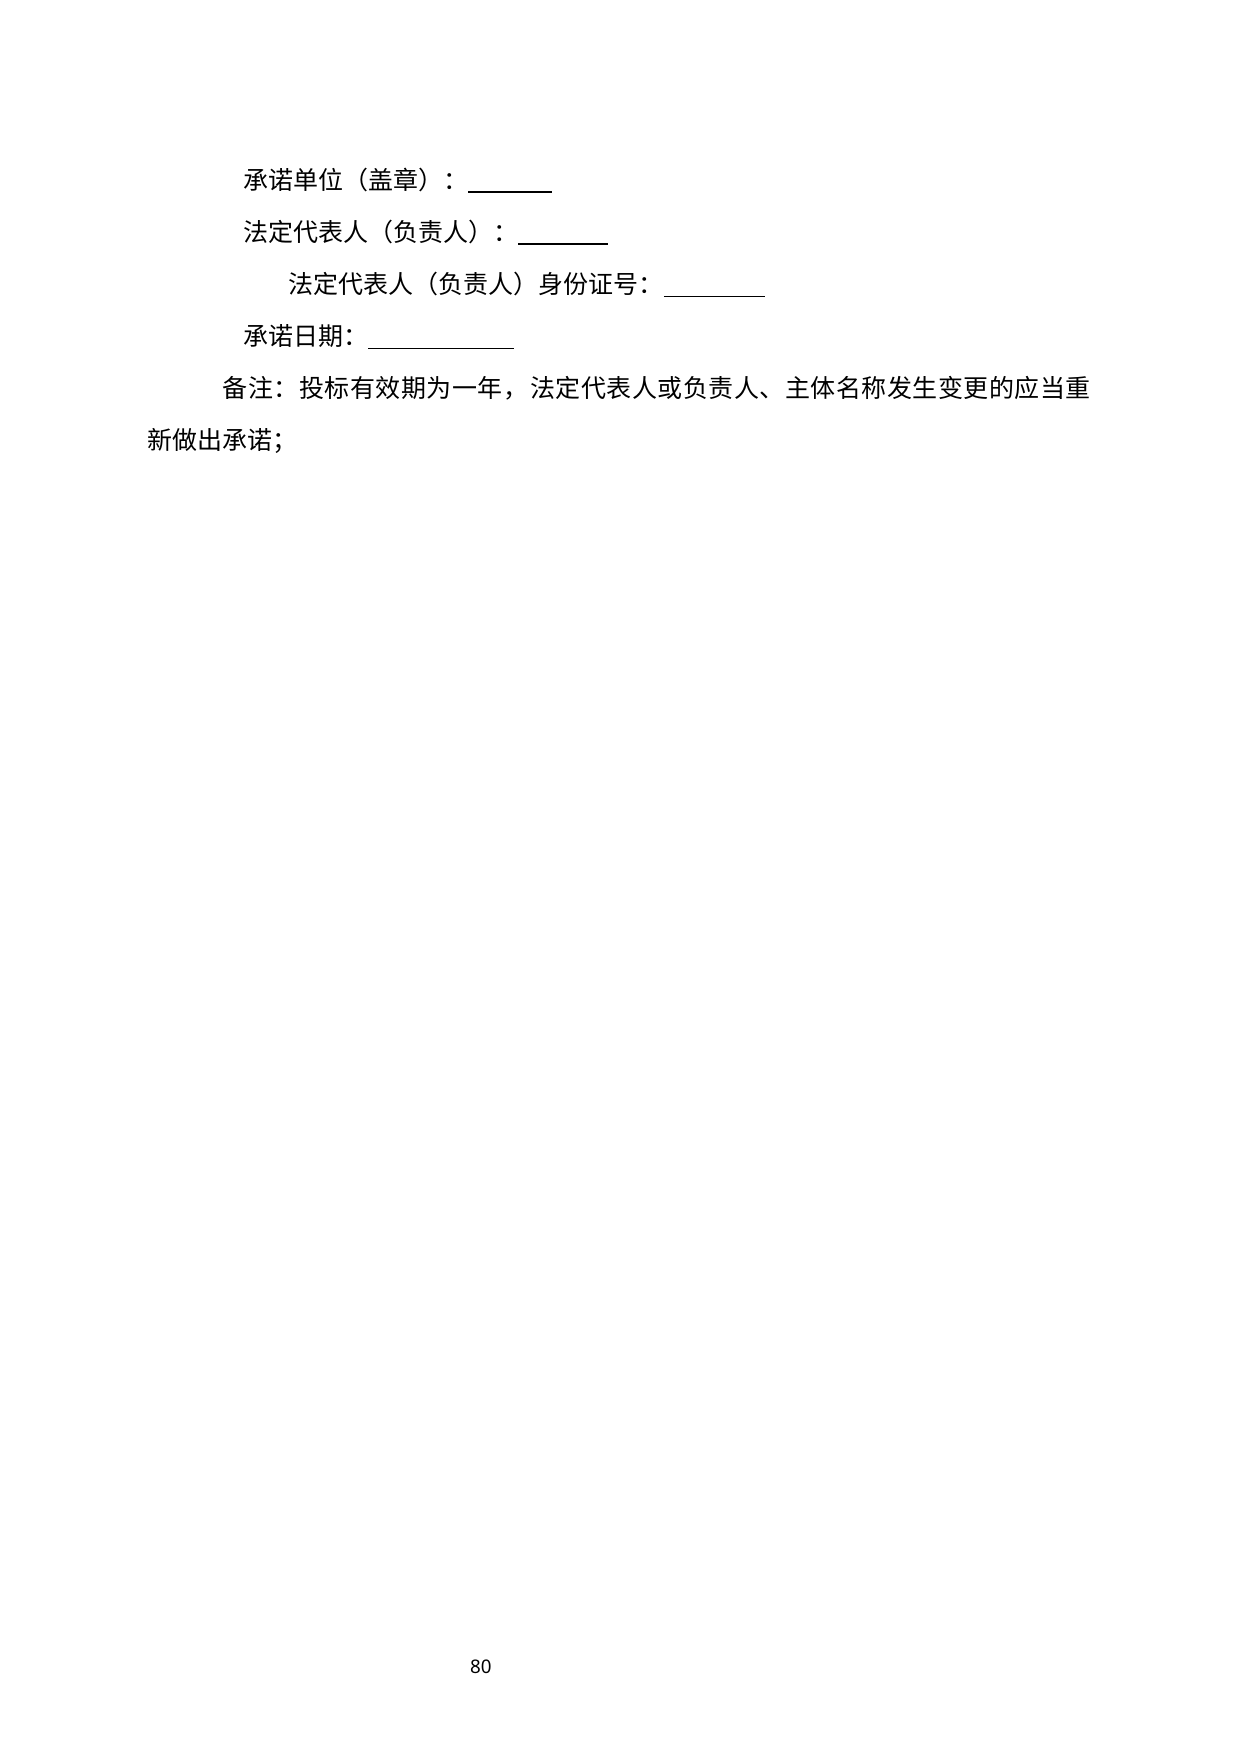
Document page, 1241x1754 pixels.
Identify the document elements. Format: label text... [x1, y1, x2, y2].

text 承诺单位（盖章）： [148, 148, 1093, 200]
text 法定代表人（负责人）： [148, 200, 1093, 252]
text 承诺日期： [148, 304, 1093, 356]
text 法定代表人（负责人）身份证号： [148, 252, 1093, 304]
text 备注：投标有效期为一年，法定代表人或负责人、主体名称发生变更的应当重新做出承诺； [148, 356, 1093, 460]
